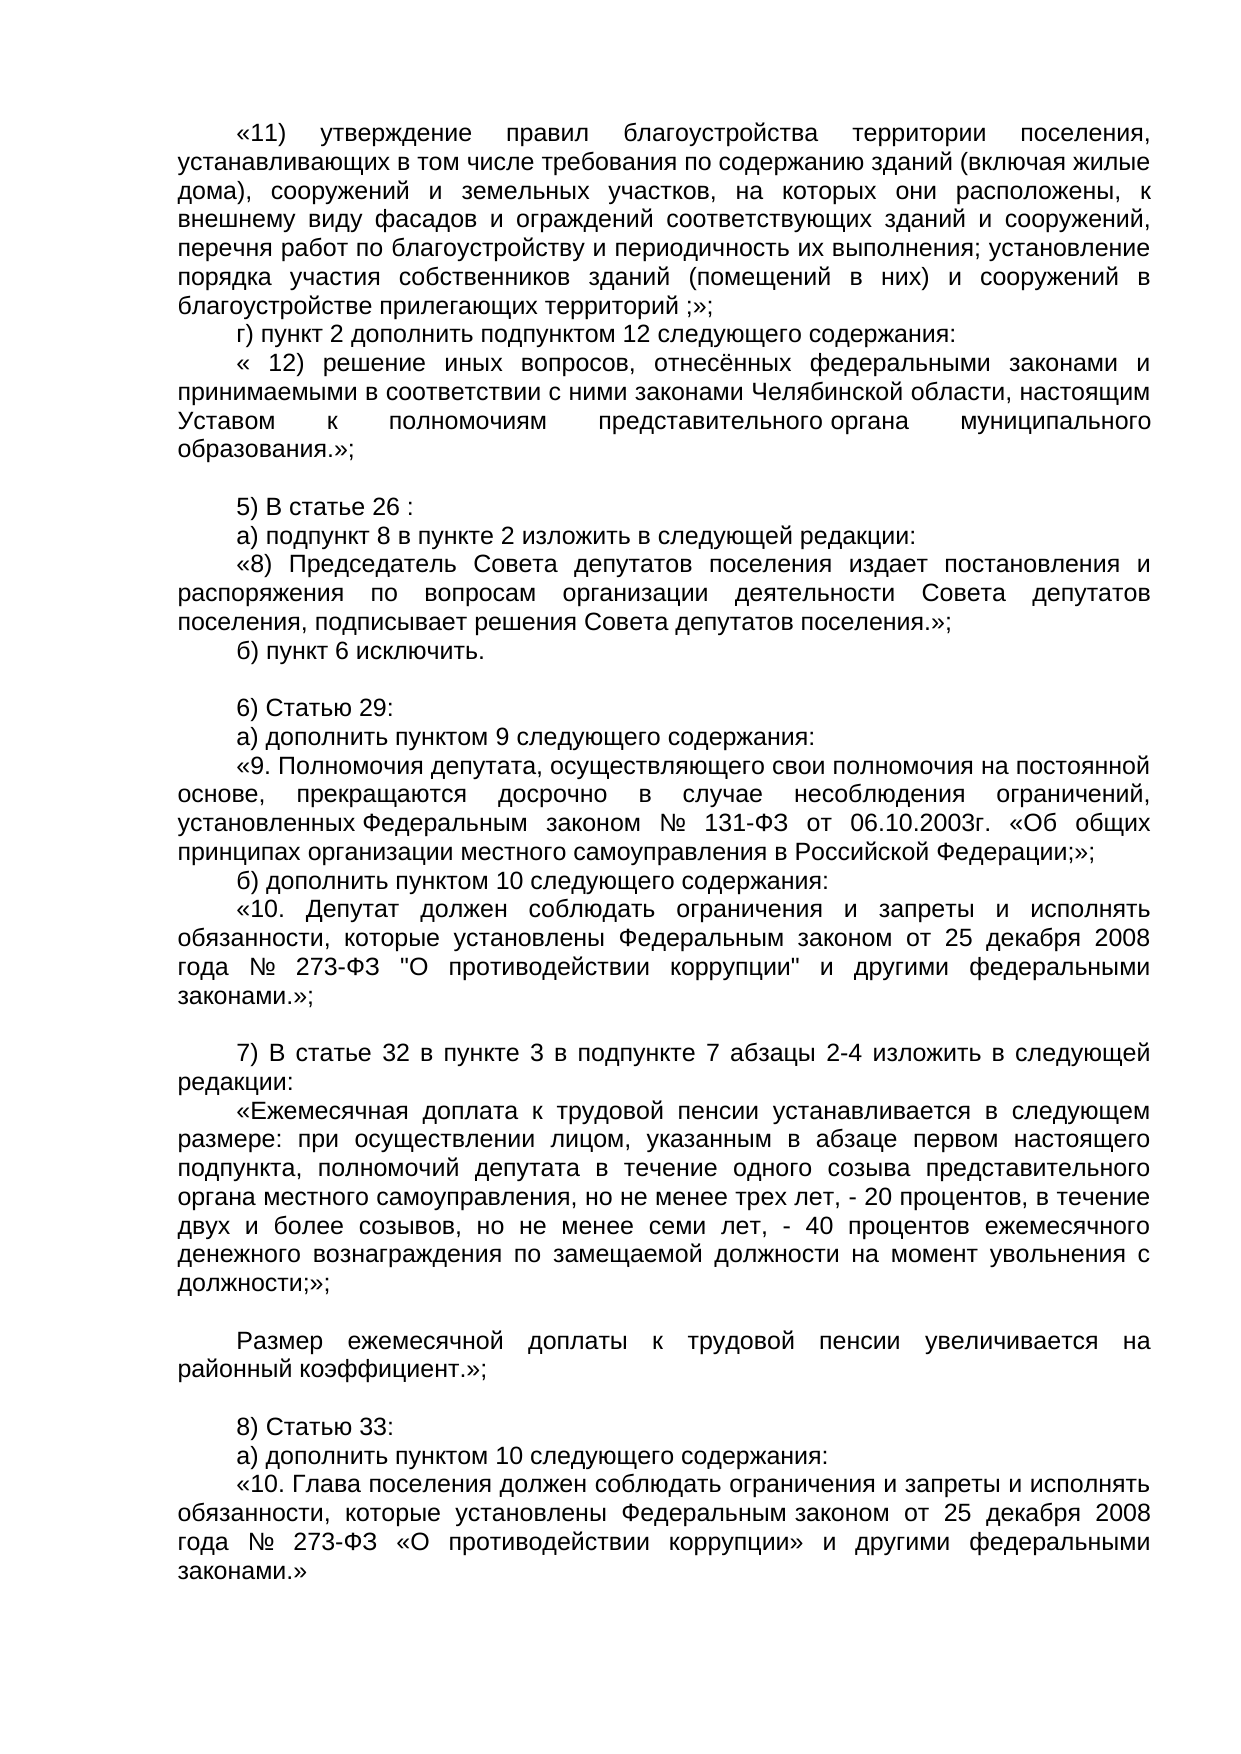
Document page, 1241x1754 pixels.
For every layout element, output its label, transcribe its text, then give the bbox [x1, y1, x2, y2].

text 6) Статью 29: [177, 693, 1152, 722]
text Размер ежемесячной доплаты к трудовой пенсии увеличивается на районный коэффициент.»; [177, 1326, 1152, 1383]
text г) пункт 2 дополнить подпунктом 12 следующего содержания: [177, 319, 1152, 348]
text 8) Статью 33: [177, 1412, 1152, 1441]
text б) дополнить пунктом 10 следующего содержания: [177, 866, 1152, 894]
text а) дополнить пунктом 10 следующего содержания: [177, 1441, 1152, 1469]
text «Ежемесячная доплата к трудовой пенсии устанавливается в следующем размере: при осуществлении лицом, указанным в абзаце первом настоящего подпункта, полномочий депутата в течение одного созыва представительного органа местного самоуправления, но не менее трех лет, - 20 процентов, в течение двух и более созывов, но не менее семи лет, - 40 процентов ежемесячного денежного вознаграждения по замещаемой должности на момент увольнения с должности;»; [177, 1096, 1152, 1297]
text «8) Председатель Совета депутатов поселения издает постановления и распоряжения по вопросам организации деятельности Совета депутатов поселения, подписывает решения Совета депутатов поселения.»; [177, 549, 1152, 636]
text б) пункт 6 исключить. [177, 636, 1152, 664]
text 5) В статье 26 : [177, 492, 1152, 521]
text « 12) решение иных вопросов, отнесённых федеральными законами и принимаемыми в соответствии с ними законами Челябинской области, настоящим Уставом к полномочиям представительного органа муниципального образования.»; [177, 348, 1152, 463]
text «10. Глава поселения должен соблюдать ограничения и запреты и исполнять обязанности, которые установлены Федеральным законом от 25 декабря 2008 года № 273-ФЗ «О противодействии коррупции» и другими федеральными законами.» [177, 1469, 1152, 1584]
text «9. Полномочия депутата, осуществляющего свои полномочия на постоянной основе, прекращаются досрочно в случае несоблюдения ограничений, установленных Федеральным законом № 131-ФЗ от 06.10.2003г. «Об общих принципах организации местного самоуправления в Российской Федерации;»; [177, 751, 1152, 866]
text 7) В статье 32 в пункте 3 в подпункте 7 абзацы 2-4 изложить в следующей редакции: [177, 1038, 1152, 1096]
text «11) утверждение правил благоустройства территории поселения, устанавливающих в том числе требования по содержанию зданий (включая жилые дома), сооружений и земельных участков, на которых они расположены, к внешнему виду фасадов и ограждений соответствующих зданий и сооружений, перечня работ по благоустройству и периодичность их выполнения; установление порядка участия собственников зданий (помещений в них) и сооружений в благоустройстве прилегающих территорий ;»; [177, 118, 1152, 319]
text «10. Депутат должен соблюдать ограничения и запреты и исполнять обязанности, которые установлены Федеральным законом от 25 декабря 2008 года № 273-ФЗ "О противодействии коррупции" и другими федеральными законами.»; [177, 894, 1152, 1009]
text а) дополнить пунктом 9 следующего содержания: [177, 722, 1152, 751]
text а) подпункт 8 в пункте 2 изложить в следующей редакции: [177, 521, 1152, 549]
